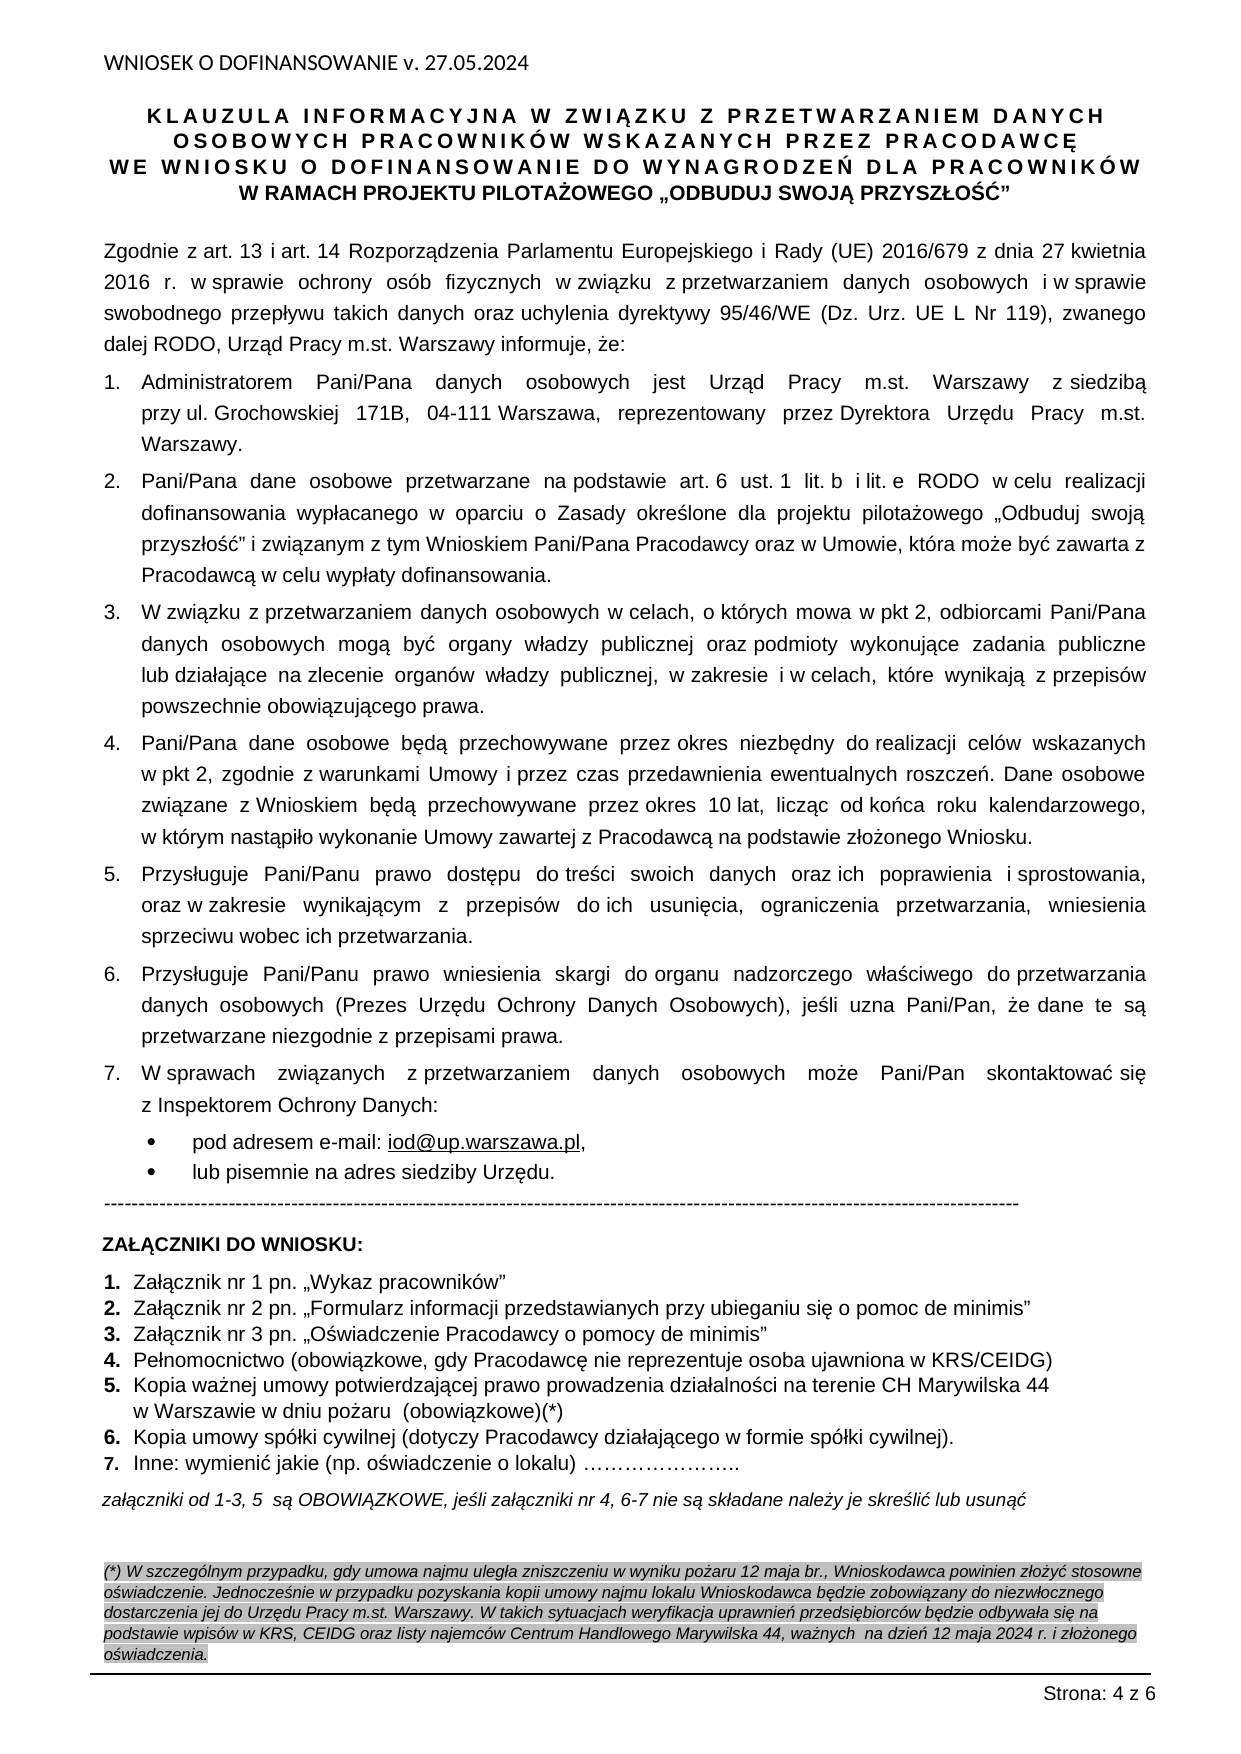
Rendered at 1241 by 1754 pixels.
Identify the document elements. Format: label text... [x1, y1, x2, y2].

text Zgodnie z art. 13 i art. 14 Rozporządzenia Parlamentu Europejskiego i Rady (UE) 2016/679 z dnia 27 kwietnia 2016 r. w sprawie ochrony osób fizycznych w związku z przetwarzaniem danych osobowych i w sprawie swobodnego przepływu takich danych oraz uchylenia dyrektywy 95/46/WE (Dz. Urz. UE L Nr 119), zwanego dalej RODO, Urząd Pracy m.st. Warszawy informuje, że: [103, 239, 1146, 356]
list W związku z przetwarzaniem danych osobowych w celach, o których mowa w pkt 2, odbiorcami Pani/Pana danych osobowych mogą być organy władzy publicznej oraz podmioty wykonujące zadania publiczne lub działające na zlecenie organów władzy publicznej, w zakresie i w celach, które wynikają z przepisów powszechnie obowiązującego prawa. [103, 600, 1146, 718]
list Załącznik nr 3 pn. „Oświadczenie Pracodawcy o pomocy de minimis” [103, 1322, 1146, 1346]
list Administratorem Pani/Pana danych osobowych jest Urząd Pracy m.st. Warszawy z siedzibą przy ul. Grochowskiej 171B, 04-111 Warszawa, reprezentowany przez Dyrektora Urzędu Pracy m.st. Warszawy. [103, 370, 1146, 456]
text ZAŁĄCZNIKI DO WNIOSKU: [102, 1233, 1146, 1256]
list Pani/Pana dane osobowe będą przechowywane przez okres niezbędny do realizacji celów wskazanych w pkt 2, zgodnie z warunkami Umowy i przez czas przedawnienia ewentualnych roszczeń. Dane osobowe związane z Wnioskiem będą przechowywane przez okres 10 lat, licząc od końca roku kalendarzowego, w którym nastąpiło wykonanie Umowy zawartej z Pracodawcą na podstawie złożonego Wniosku. [103, 731, 1146, 848]
list Przysługuje Pani/Panu prawo wniesienia skargi do organu nadzorczego właściwego do przetwarzania danych osobowych (Prezes Urzędu Ochrony Danych Osobowych), jeśli uzna Pani/Pan, że dane te są przetwarzane niezgodnie z przepisami prawa. [103, 962, 1146, 1048]
text KLAUZULA INFORMACYJNA W ZWIĄZKU Z PRZETWARZANIEM DANYCH OSOBOWYCH PRACOWNIKÓW WSKAZANYCH PRZEZ PRACODAWCĘ we wniosku o doFINANSOWANIE DO wynagrodzeń DLA PRACOWNIKÓW W RAMACH PROJEKTU PILOTAŻOWEGO „ODBUDUJ SWOJĄ PRZYSZŁOŚĆ” [103, 103, 1146, 205]
list Kopia umowy spółki cywilnej (dotyczy Pracodawcy działającego w formie spółki cywilnej). [103, 1425, 1146, 1449]
text (*) W szczególnym przypadku, gdy umowa najmu uległa zniszczeniu w wyniku pożaru 12 maja br., Wnioskodawca powinien złożyć stosowne oświadczenie. Jednocześnie w przypadku pozyskania kopii umowy najmu lokalu Wnioskodawca będzie zobowiązany do niezwłocznego dostarczenia jej do Urzędu Pracy m.st. Warszawy. W takich sytuacjach weryfikacja uprawnień przedsiębiorców będzie odbywała się na podstawie wpisów w KRS, CEIDG oraz listy najemców Centrum Handlowego Marywilska 44, ważnych na dzień 12 maja 2024 r. i złożonego oświadczenia. [103, 1562, 1146, 1663]
text załączniki od 1-3, 5 są OBOWIĄZKOWE, jeśli załączniki nr 4, 6-7 nie są składane należy je skreślić lub usunąć [102, 1489, 1146, 1511]
list Pełnomocnictwo (obowiązkowe, gdy Pracodawcę nie reprezentuje osoba ujawniona w KRS/CEIDG) [103, 1347, 1146, 1371]
list pod adresem e-mail: iod@up.warszawa.pl, [148, 1130, 1146, 1154]
text ------------------------------------------------------------------------------------------------------------------------------------ [103, 1190, 1146, 1214]
list Załącznik nr 1 pn. „Wykaz pracowników” [103, 1270, 1146, 1294]
list Przysługuje Pani/Panu prawo dostępu do treści swoich danych oraz ich poprawienia i sprostowania, oraz w zakresie wynikającym z przepisów do ich usunięcia, ograniczenia przetwarzania, wniesienia sprzeciwu wobec ich przetwarzania. [103, 862, 1146, 948]
list lub pisemnie na adres siedziby Urzędu. [148, 1160, 1146, 1184]
list Pani/Pana dane osobowe przetwarzane na podstawie art. 6 ust. 1 lit. b i lit. e RODO w celu realizacji dofinansowania wypłacanego w oparciu o Zasady określone dla projektu pilotażowego „Odbuduj swoją przyszłość” i związanym z tym Wnioskiem Pani/Pana Pracodawcy oraz w Umowie, która może być zawarta z Pracodawcą w celu wypłaty dofinansowania. [103, 469, 1146, 587]
list Załącznik nr 2 pn. „Formularz informacji przedstawianych przy ubieganiu się o pomoc de minimis” [103, 1296, 1146, 1320]
list W sprawach związanych z przetwarzaniem danych osobowych może Pani/Pan skontaktować się z Inspektorem Ochrony Danych: [103, 1061, 1146, 1116]
list Inne: wymienić jakie (np. oświadczenie o lokalu) ………………….. [103, 1451, 1146, 1475]
list Kopia ważnej umowy potwierdzającej prawo prowadzenia działalności na terenie CH Marywilska 44 w Warszawie w dniu pożaru (obowiązkowe)(*) [103, 1373, 1146, 1423]
